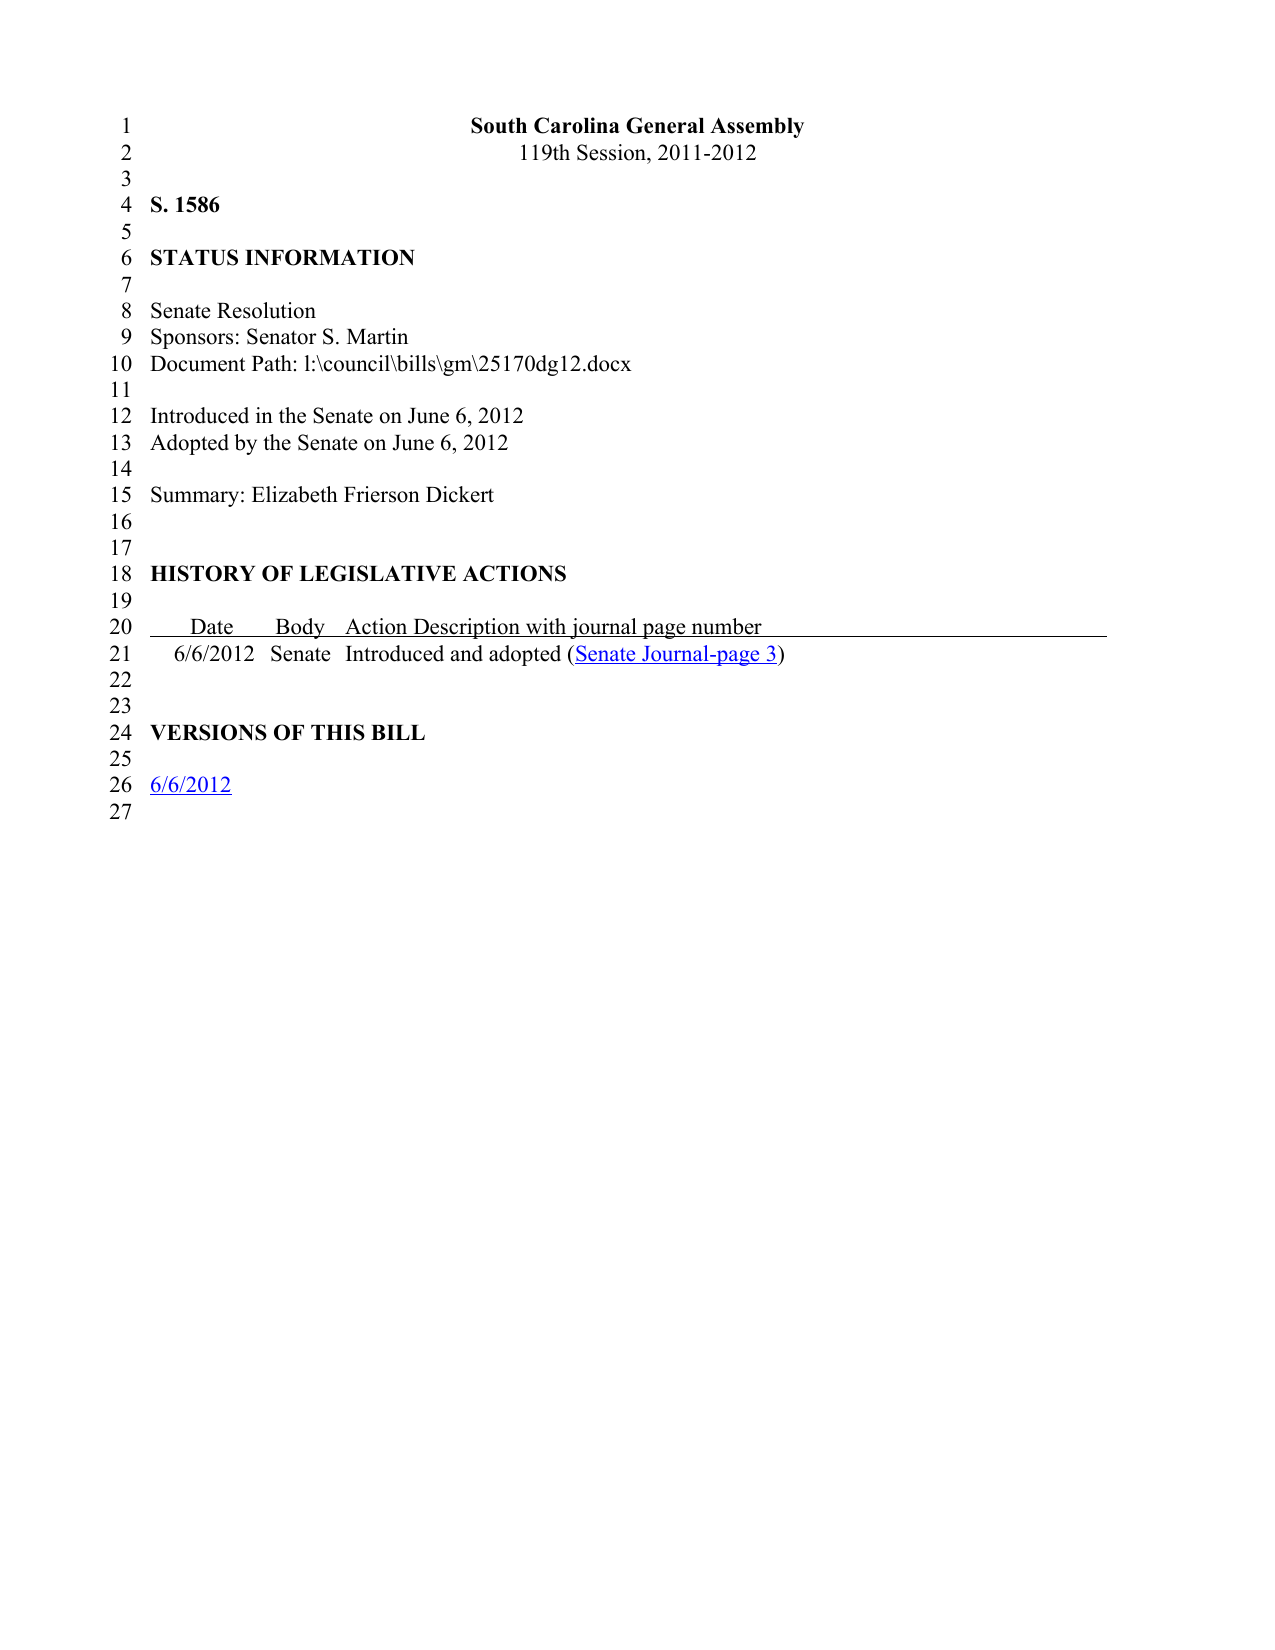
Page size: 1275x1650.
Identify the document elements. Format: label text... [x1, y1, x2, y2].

text Introduced in the Senate on June 6, 2012 [150, 402, 1125, 429]
text South Carolina General Assembly [150, 112, 1125, 139]
text Summary: Elizabeth Frierson Dickert [150, 481, 1125, 508]
text Senate Resolution [150, 297, 1125, 323]
text Document Path: l:\council\bills\gm\25170dg12.docx [150, 350, 1125, 376]
text STATUS INFORMATION [150, 244, 1125, 271]
text Sponsors: Senator S. Martin [150, 323, 1125, 350]
text Adopted by the Senate on June 6, 2012 [150, 429, 1125, 455]
text S. 1586 [150, 192, 1125, 218]
text HISTORY OF LEGISLATIVE ACTIONS [150, 561, 1125, 587]
text 6/6/2012 [150, 771, 1125, 798]
text VERSIONS OF THIS BILL [150, 719, 1125, 745]
text 119th Session, 2011-2012 [150, 139, 1125, 165]
text Date Body Action Description with journal page number [150, 613, 1125, 639]
text 6/6/2012 Senate Introduced and adopted (Senate Journal-page 3) [150, 639, 1125, 666]
